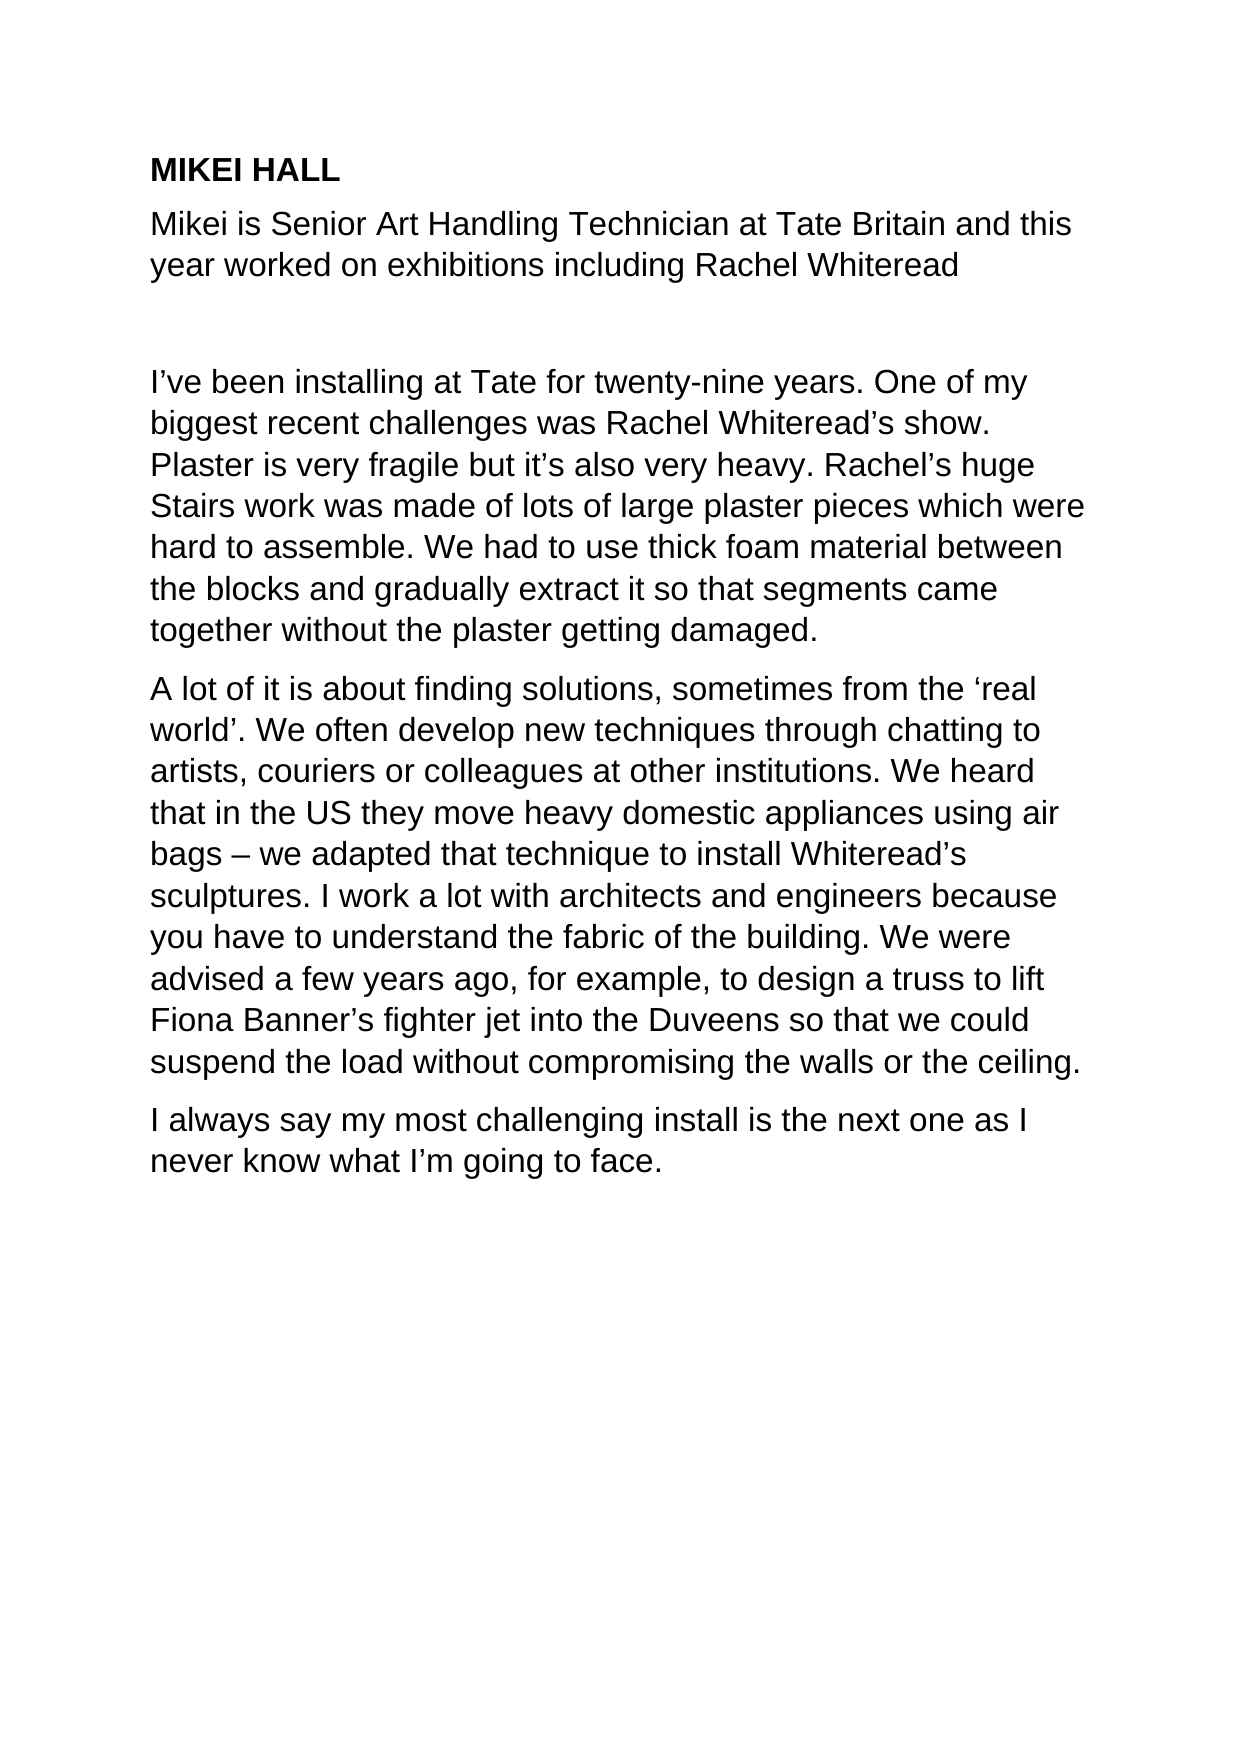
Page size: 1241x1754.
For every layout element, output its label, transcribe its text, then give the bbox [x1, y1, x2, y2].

text Mikei is Senior Art Handling Technician at Tate Britain and this year worked on exhibitions including Rachel Whiteread [150, 204, 1090, 284]
text A lot of it is about finding solutions, sometimes from the ‘real world’. We often develop new techniques through chatting to artists, couriers or colleagues at other institutions. We heard that in the US they move heavy domestic appliances using air bags – we adapted that technique to install Whiteread’s sculptures. I work a lot with architects and engineers because you have to understand the fabric of the building. We were advised a few years ago, for example, to design a truss to lift Fiona Banner’s fighter jet into the Duveens so that we could suspend the load without compromising the walls or the ceiling. [150, 668, 1090, 1080]
text I always say my most challenging install is the next one as I never know what I’m going to face. [150, 1100, 1090, 1180]
text I’ve been installing at Tate for twenty-nine years. One of my biggest recent challenges was Rachel Whiteread’s show. Plaster is very fragile but it’s also very heavy. Rachel’s huge Stairs work was made of lots of large plaster pieces which were hard to assemble. We had to use thick foam material between the blocks and gradually extract it so that segments came together without the plaster getting damaged. [150, 362, 1090, 649]
subtitle Mikei Hall [150, 150, 1090, 188]
